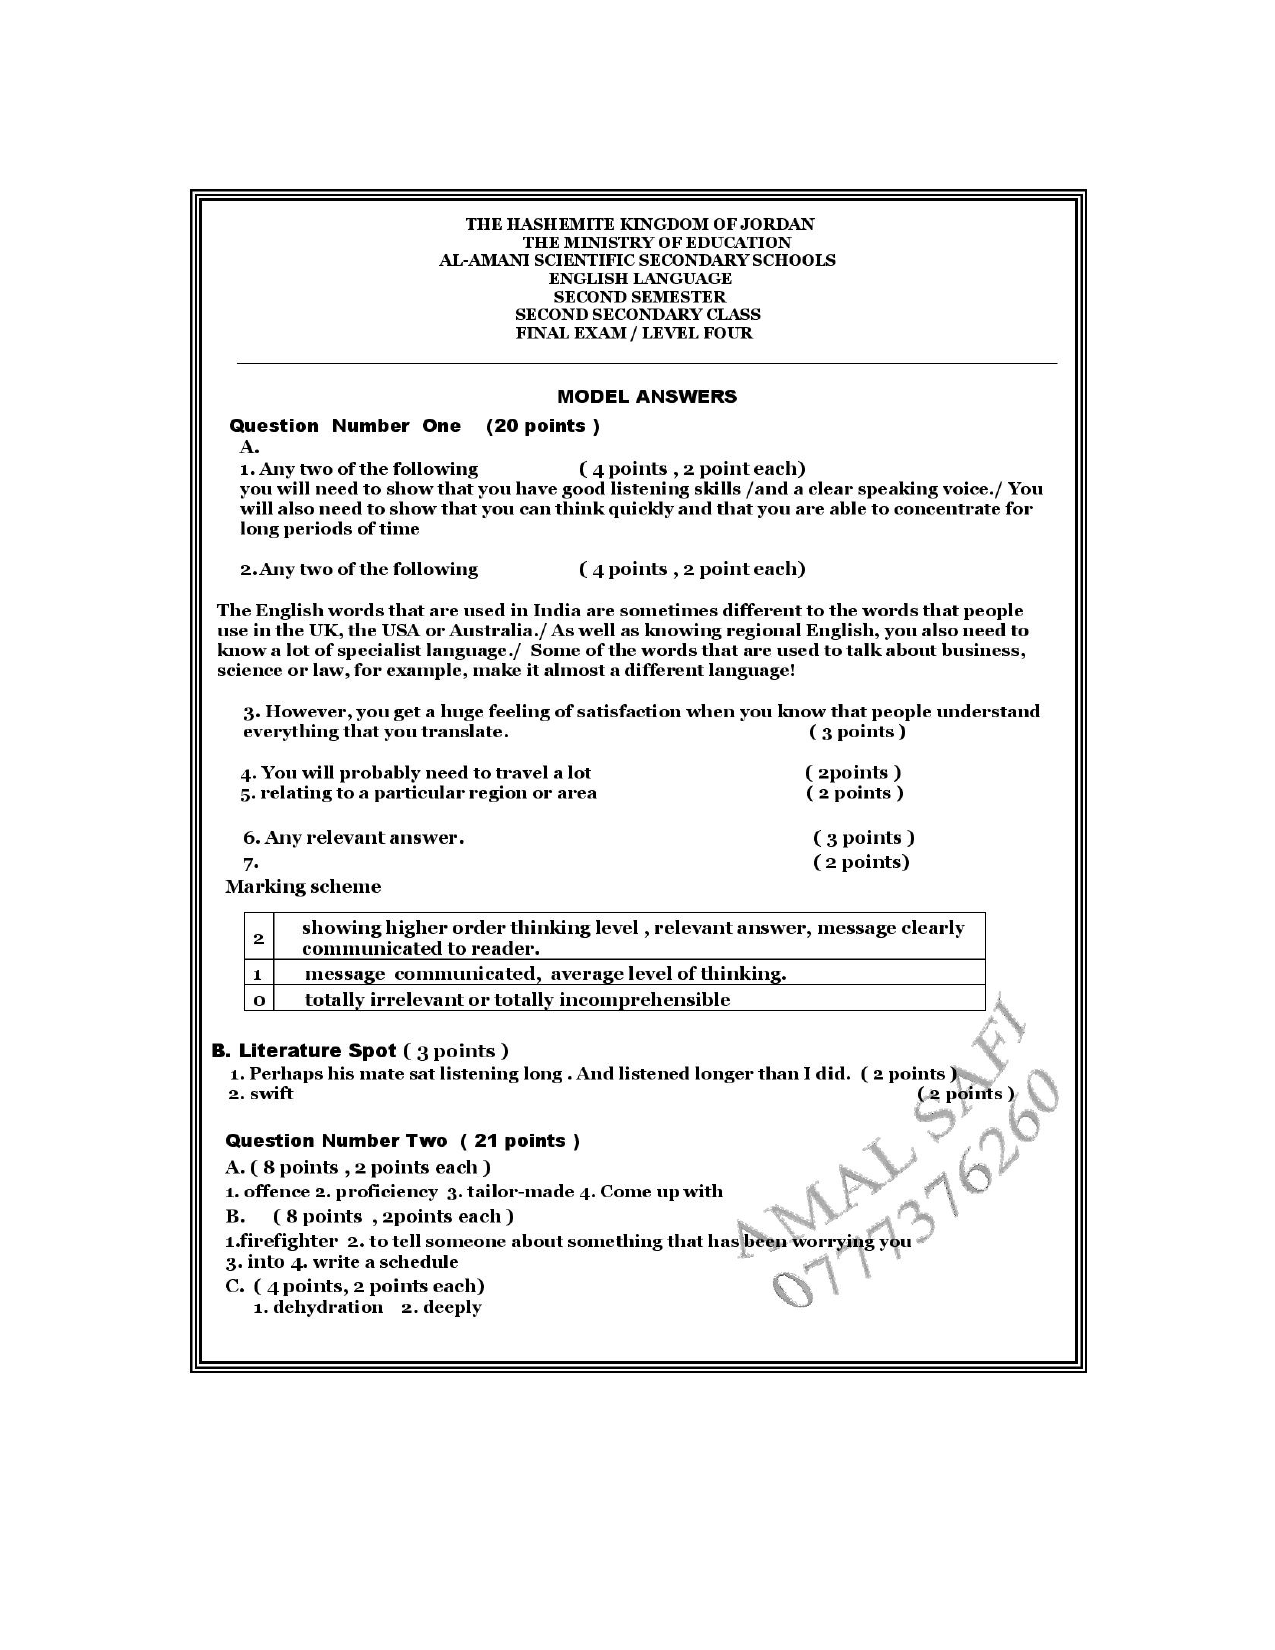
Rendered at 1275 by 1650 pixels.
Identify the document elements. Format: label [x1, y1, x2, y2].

picture [150, 150, 1125, 1412]
